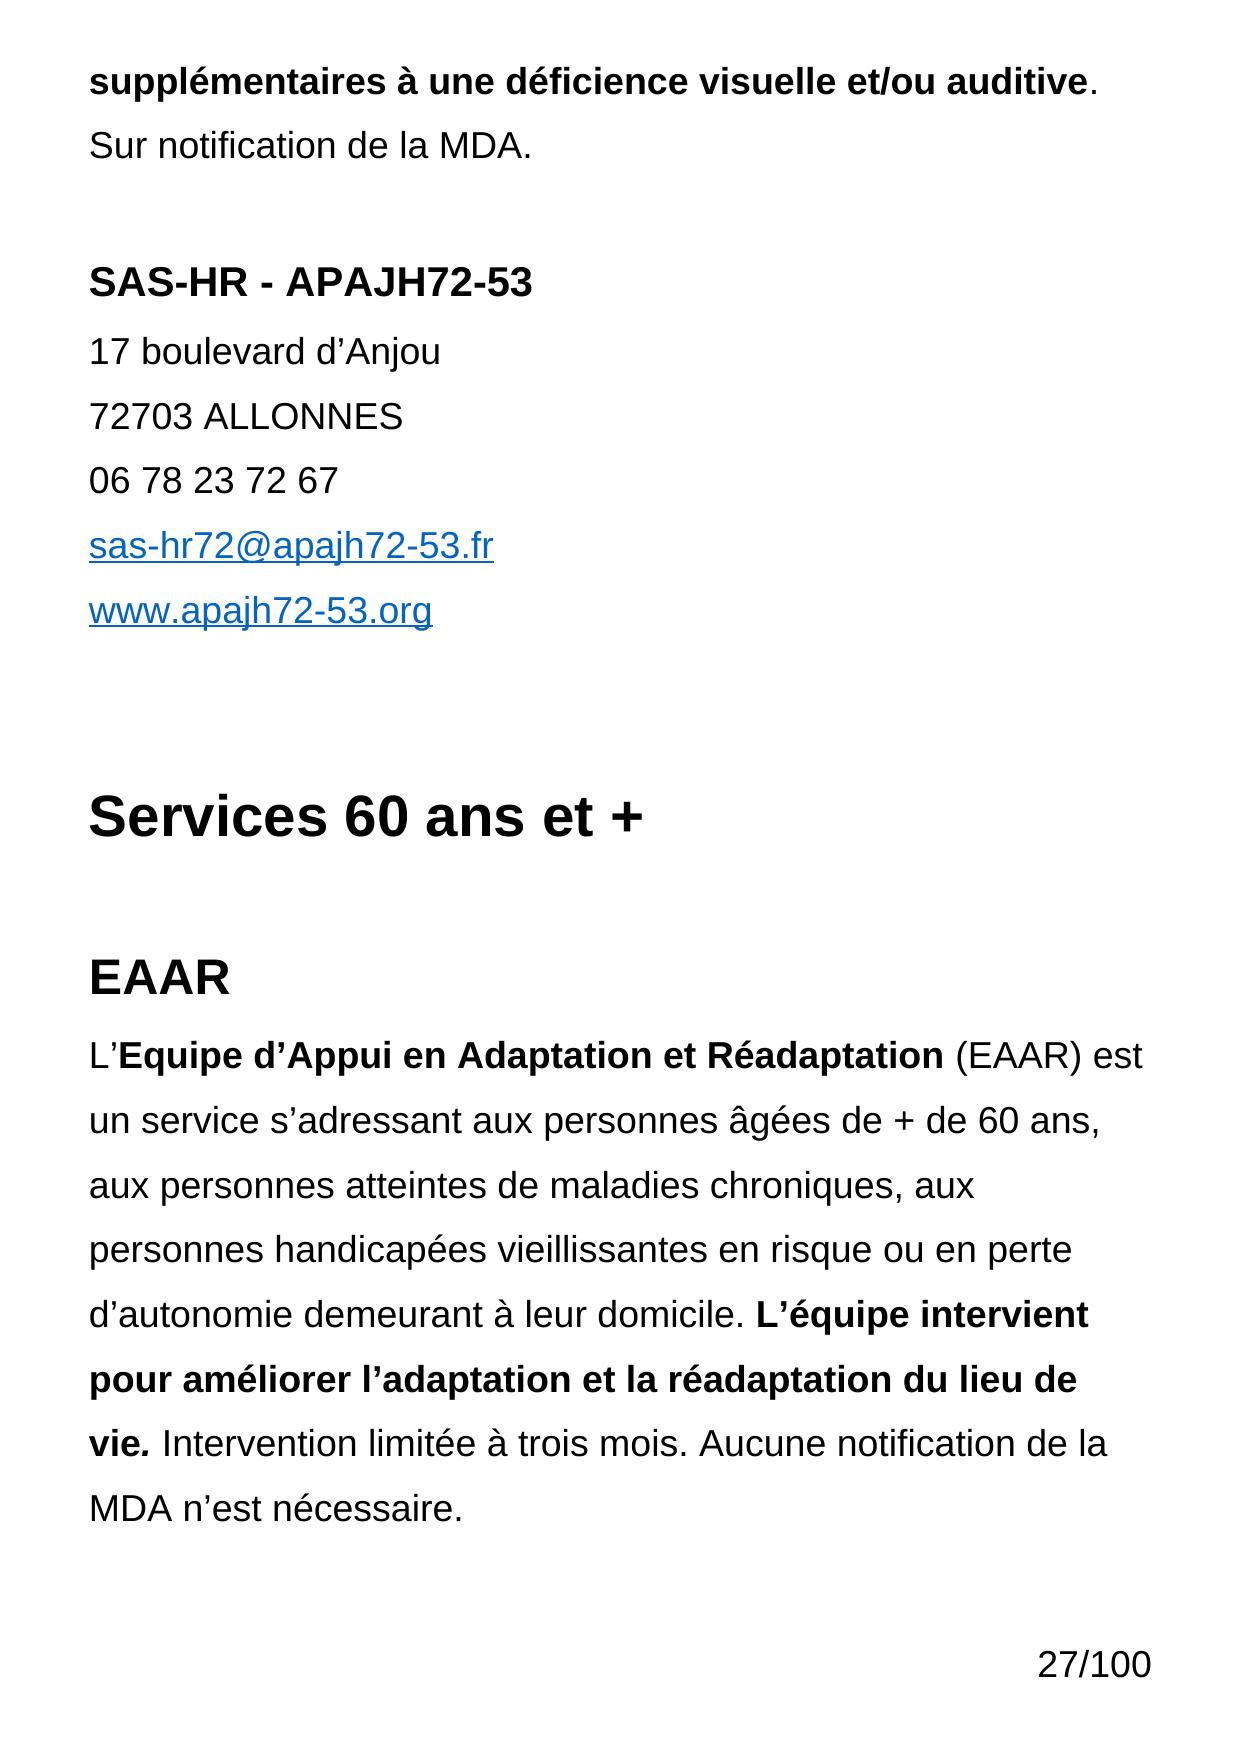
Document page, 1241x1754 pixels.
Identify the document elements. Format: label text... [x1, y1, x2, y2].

subtitle EAAR [89, 947, 1152, 1005]
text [89, 59, 1152, 167]
subtitle Services 60 ans et + [89, 782, 1152, 849]
text L’Equipe d’Appui en Adaptation et Réadaptation (EAAR) est un service s’adressant aux personnes âgées de + de 60 ans, aux personnes atteintes de maladies chroniques, aux personnes handicapées vieillissantes en risque ou en perte d’autonomie demeurant à leur domicile. L’équipe intervient pour améliorer l’adaptation et la réadaptation du lieu de vie. Intervention limitée à trois mois. Aucune notification de la MDA n’est nécessaire. [89, 1033, 1152, 1529]
text www.apajh72-53.org [89, 588, 1152, 631]
text sas-hr72@apajh72-53.fr [89, 523, 1152, 566]
subtitle SAS-HR - APAJH72-53 [89, 257, 1152, 305]
text 06 78 23 72 67 [89, 458, 1152, 502]
text 17 boulevard d’Anjou [89, 329, 1152, 372]
text 72703 ALLONNES [89, 394, 1152, 437]
